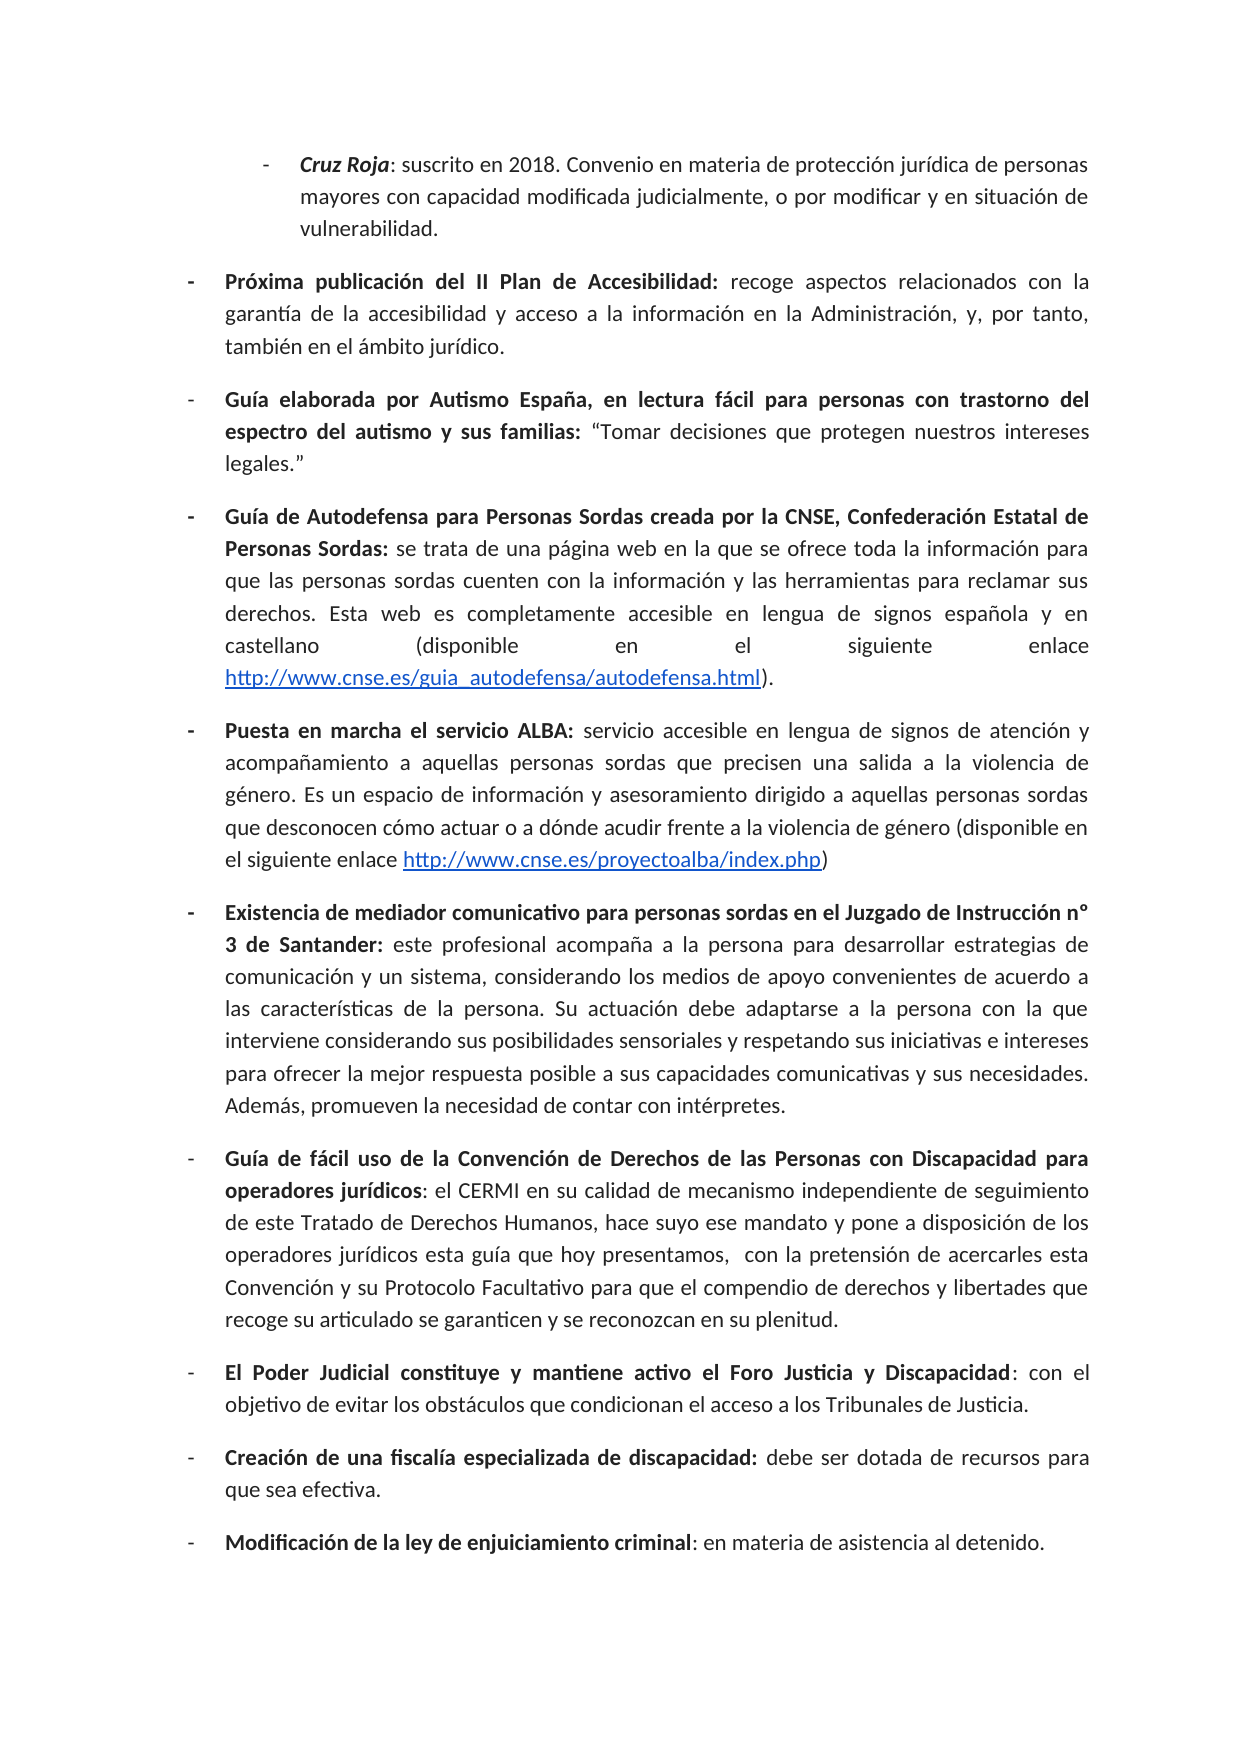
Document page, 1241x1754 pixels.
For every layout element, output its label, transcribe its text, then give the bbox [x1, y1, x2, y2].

list Puesta en marcha el servicio ALBA: servicio accesible en lengua de signos de atención y acompañamiento a aquellas personas sordas que precisen una salida a la violencia de género. Es un espacio de información y asesoramiento dirigido a aquellas personas sordas que desconocen cómo actuar o a dónde acudir frente a la violencia de género (disponible en el siguiente enlace http://www.cnse.es/proyectoalba/index.php) [187, 716, 1090, 873]
list Modificación de la ley de enjuiciamiento criminal: en materia de asistencia al detenido. [187, 1528, 1090, 1556]
list Existencia de mediador comunicativo para personas sordas en el Juzgado de Instrucción nº 3 de Santander: este profesional acompaña a la persona para desarrollar estrategias de comunicación y un sistema, considerando los medios de apoyo convenientes de acuerdo a las características de la persona. Su actuación debe adaptarse a la persona con la que interviene considerando sus posibilidades sensoriales y respetando sus iniciativas e intereses para ofrecer la mejor respuesta posible a sus capacidades comunicativas y sus necesidades. Además, promueven la necesidad de contar con intérpretes. [187, 898, 1090, 1119]
list Guía de fácil uso de la Convención de Derechos de las Personas con Discapacidad para operadores jurídicos: el CERMI en su calidad de mecanismo independiente de seguimiento de este Tratado de Derechos Humanos, hace suyo ese mandato y pone a disposición de los operadores jurídicos esta guía que hoy presentamos, con la pretensión de acercarles esta Convención y su Protocolo Facultativo para que el compendio de derechos y libertades que recoge su articulado se garanticen y se reconozcan en su plenitud. [187, 1144, 1090, 1333]
list Cruz Roja: suscrito en 2018. Convenio en materia de protección jurídica de personas mayores con capacidad modificada judicialmente, o por modificar y en situación de vulnerabilidad. [262, 150, 1090, 242]
list Creación de una fiscalía especializada de discapacidad: debe ser dotada de recursos para que sea efectiva. [187, 1443, 1090, 1503]
list Próxima publicación del II Plan de Accesibilidad: recoge aspectos relacionados con la garantía de la accesibilidad y acceso a la información en la Administración, y, por tanto, también en el ámbito jurídico. [187, 267, 1090, 360]
list Guía elaborada por Autismo España, en lectura fácil para personas con trastorno del espectro del autismo y sus familias: “Tomar decisiones que protegen nuestros intereses legales.” [187, 385, 1090, 477]
list Guía de Autodefensa para Personas Sordas creada por la CNSE, Confederación Estatal de Personas Sordas: se trata de una página web en la que se ofrece toda la información para que las personas sordas cuenten con la información y las herramientas para reclamar sus derechos. Esta web es completamente accesible en lengua de signos española y en castellano (disponible en el siguiente enlace http://www.cnse.es/guia_autodefensa/autodefensa.html). [187, 502, 1090, 691]
list El Poder Judicial constituye y mantiene activo el Foro Justicia y Discapacidad: con el objetivo de evitar los obstáculos que condicionan el acceso a los Tribunales de Justicia. [187, 1358, 1090, 1418]
